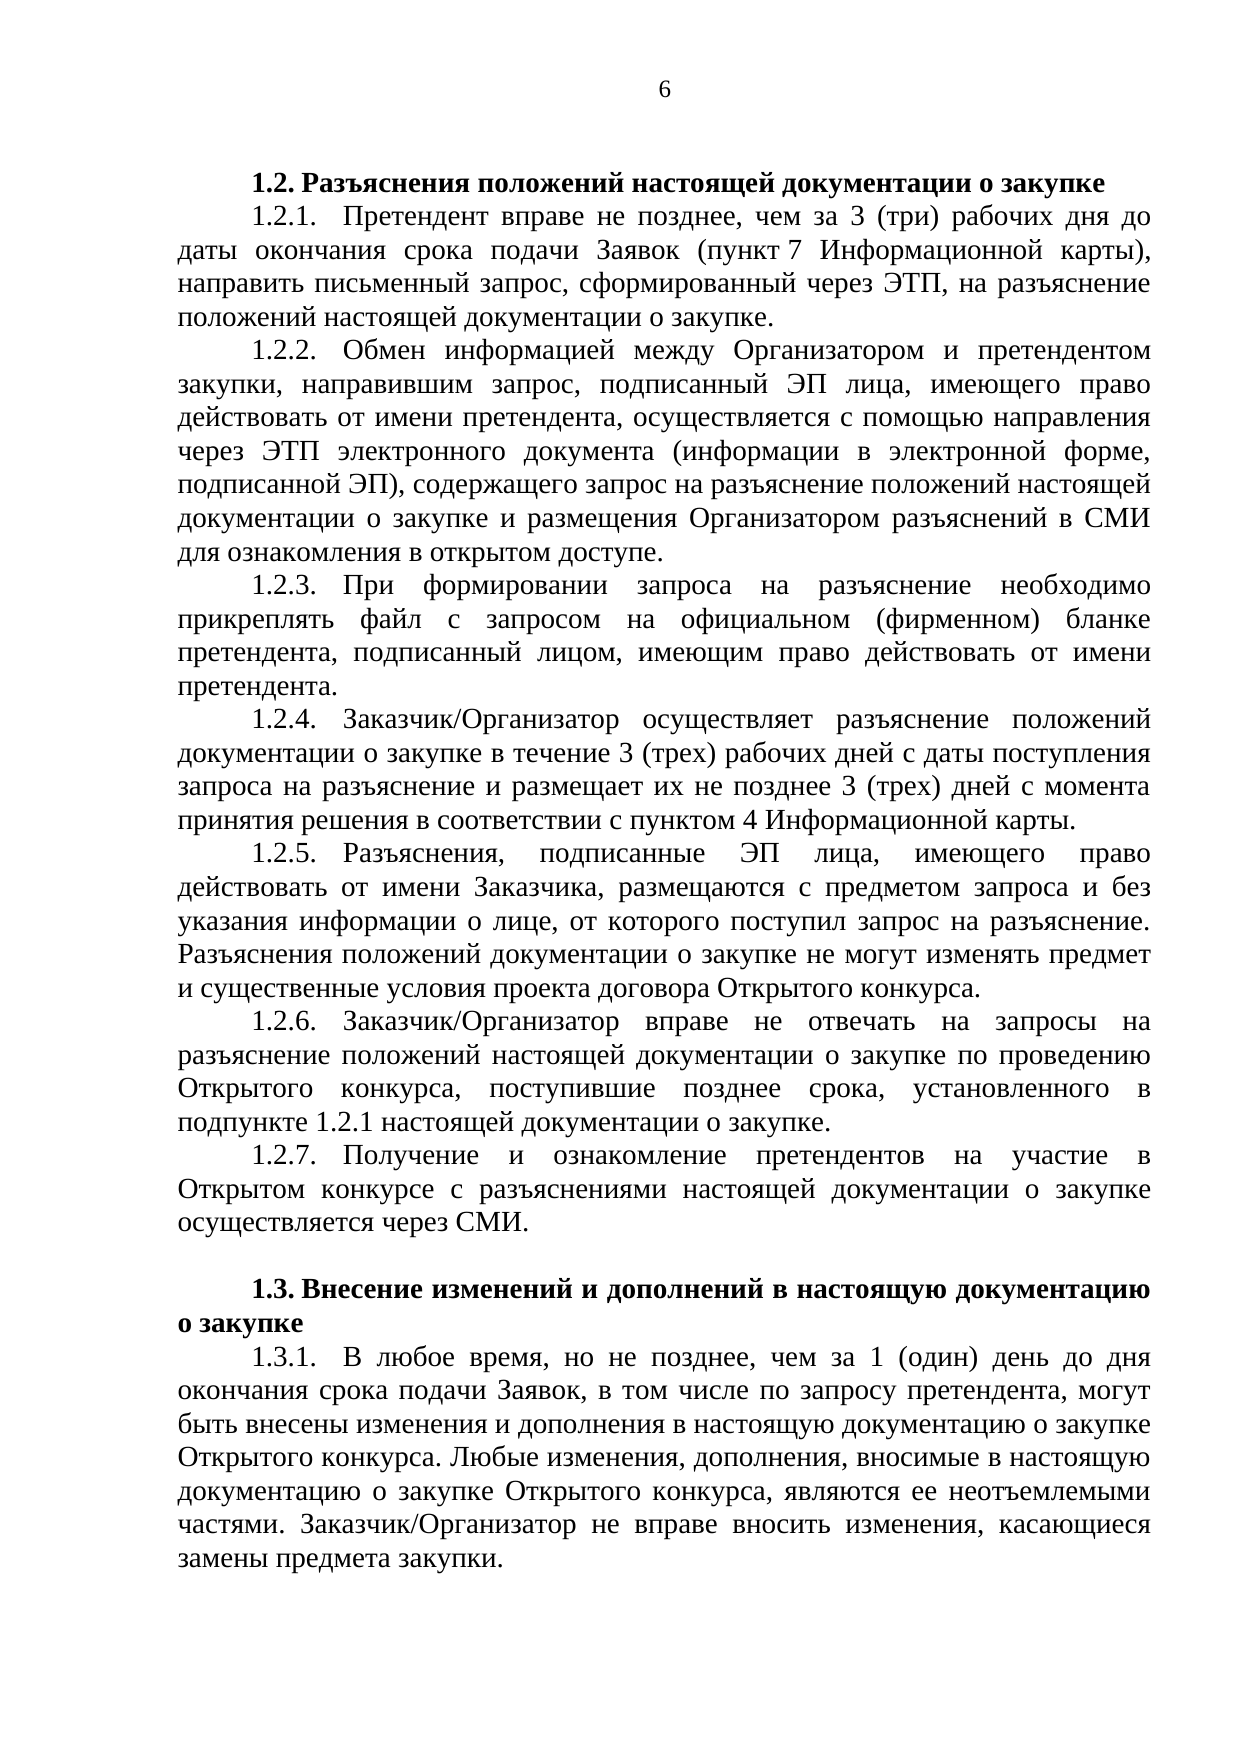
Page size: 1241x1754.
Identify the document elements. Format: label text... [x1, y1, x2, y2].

list Разъяснения, подписанные ЭП лица, имеющего право действовать от имени Заказчика, размещаются с предметом запроса и без указания информации о лице, от которого поступил запрос на разъяснение. Разъяснения положений документации о закупке не могут изменять предмет и существенные условия проекта договора Открытого конкурса. [177, 836, 1152, 1003]
list Внесение изменений и дополнений в настоящую документацию о закупке [177, 1272, 1152, 1339]
list В любое время, но не позднее, чем за 1 (один) день до дня окончания срока подачи Заявок, в том числе по запросу претендента, могут быть внесены изменения и дополнения в настоящую документацию о закупке Открытого конкурса. Любые изменения, дополнения, вносимые в настоящую документацию о закупке Открытого конкурса, являются ее неотъемлемыми частями. Заказчик/Организатор не вправе вносить изменения, касающиеся замены предмета закупки. [177, 1339, 1152, 1573]
list При формировании запроса на разъяснение необходимо прикреплять файл с запросом на официальном (фирменном) бланке претендента, подписанный лицом, имеющим право действовать от имени претендента. [177, 567, 1152, 701]
list Заказчик/Организатор вправе не отвечать на запросы на разъяснение положений настоящей документации о закупке по проведению Открытого конкурса, поступившие позднее срока, установленного в подпункте 1.2.1 настоящей документации о закупке. [177, 1003, 1152, 1137]
list Обмен информацией между Организатором и претендентом закупки, направившим запрос, подписанный ЭП лица, имеющего право действовать от имени претендента, осуществляется с помощью направления через ЭТП электронного документа (информации в электронной форме, подписанной ЭП), содержащего запрос на разъяснение положений настоящей документации о закупке и размещения Организатором разъяснений в СМИ для ознакомления в открытом доступе. [177, 332, 1152, 567]
list Заказчик/Организатор осуществляет разъяснение положений документации о закупке в течение 3 (трех) рабочих дней с даты поступления запроса на разъяснение и размещает их не позднее 3 (трех) дней с момента принятия решения в соответствии с пунктом 4 Информационной карты. [177, 701, 1152, 836]
list Претендент вправе не позднее, чем за 3 (три) рабочих дня до даты окончания срока подачи Заявок (пункт 7 Информационной карты), направить письменный запрос, сформированный через ЭТП, на разъяснение положений настоящей документации о закупке. [177, 198, 1152, 332]
list Разъяснения положений настоящей документации о закупке [177, 165, 1152, 198]
list Получение и ознакомление претендентов на участие в Открытом конкурсе с разъяснениями настоящей документации о закупке осуществляется через СМИ. [177, 1137, 1152, 1238]
